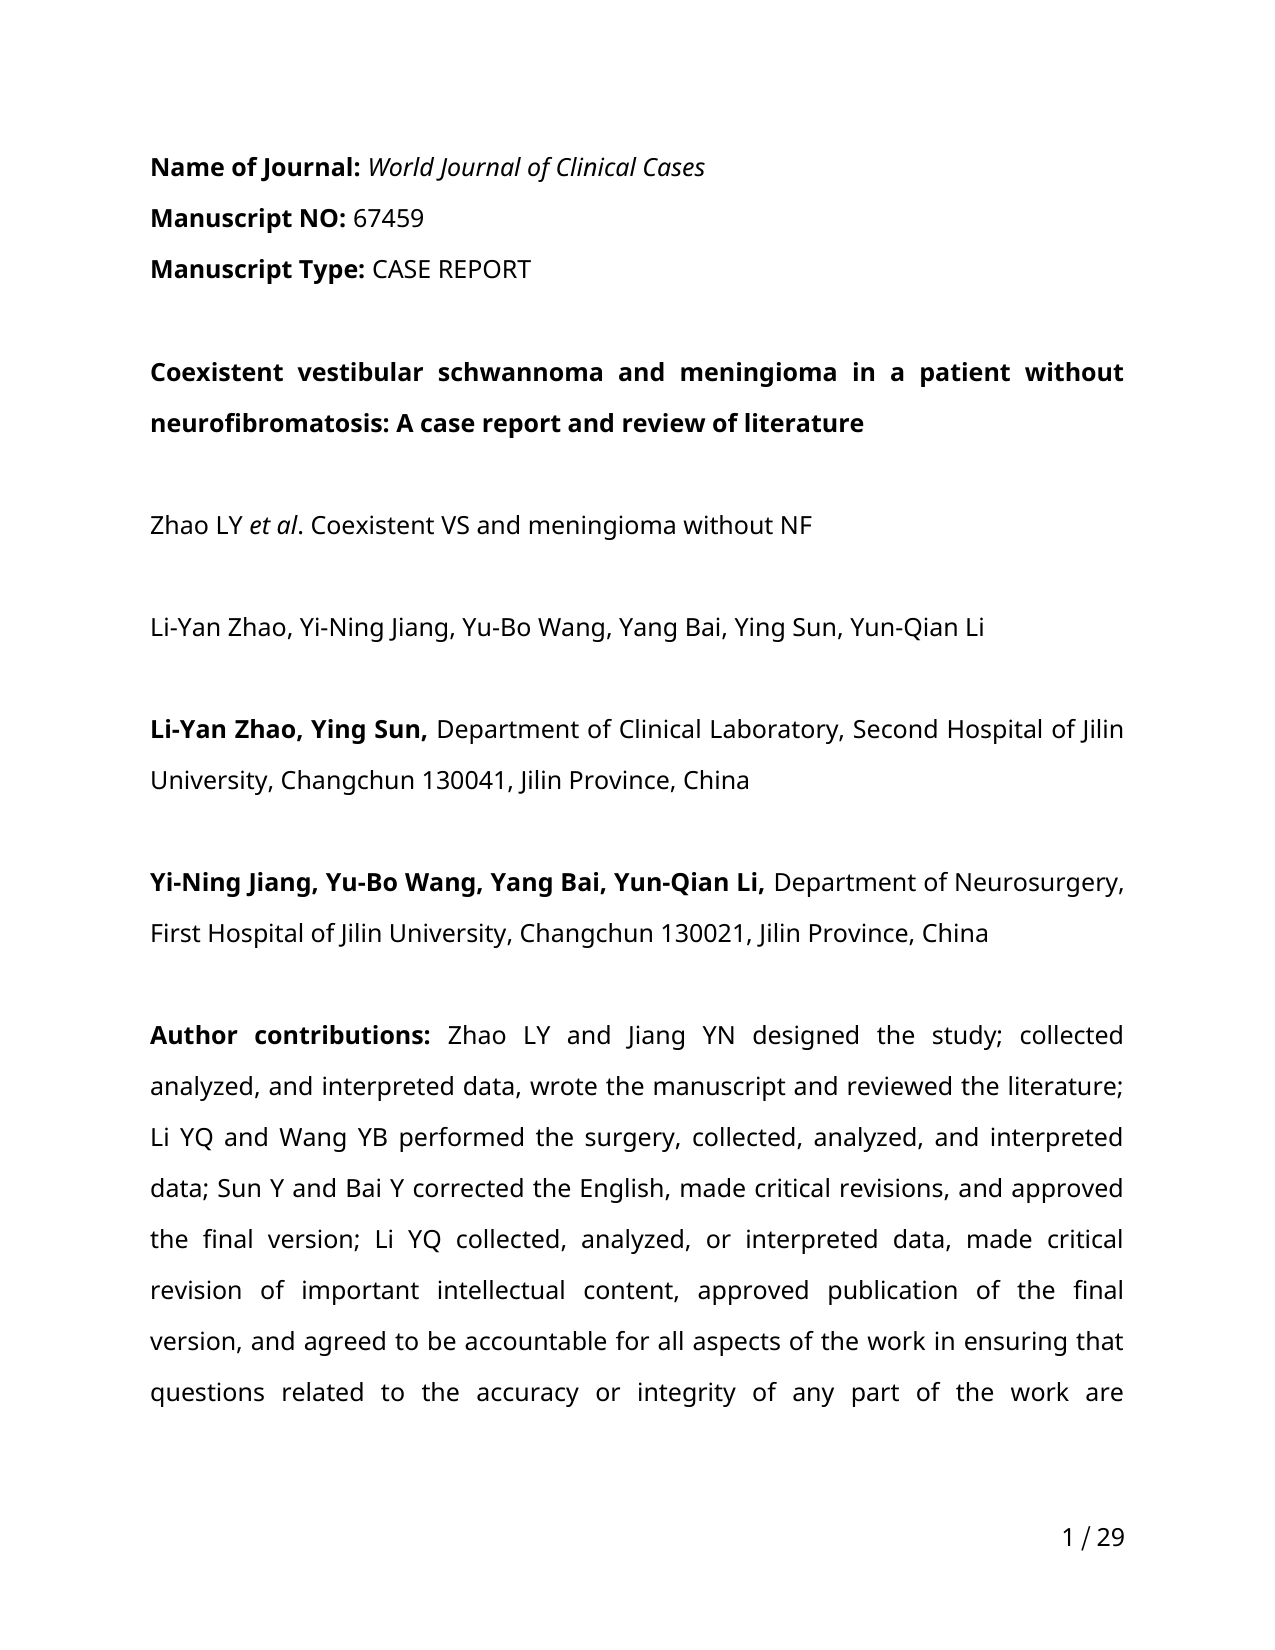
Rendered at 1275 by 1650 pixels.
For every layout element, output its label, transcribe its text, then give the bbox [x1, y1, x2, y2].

text Li-Yan Zhao, Yi-Ning Jiang, Yu-Bo Wang, Yang Bai, Ying Sun, Yun-Qian Li [150, 609, 1125, 643]
text Zhao LY et al. Coexistent VS and meningioma without NF [150, 507, 1125, 541]
text Name of Journal: World Journal of Clinical Cases [150, 150, 1125, 184]
text Yi-Ning Jiang, Yu-Bo Wang, Yang Bai, Yun-Qian Li, Department of Neurosurgery, First Hospital of Jilin University, Changchun 130021, Jilin Province, China [150, 864, 1125, 950]
text Manuscript Type: CASE REPORT [150, 252, 1125, 286]
text Manuscript NO: 67459 [150, 201, 1125, 235]
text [150, 1018, 1125, 1409]
text Li-Yan Zhao, Ying Sun, Department of Clinical Laboratory, Second Hospital of Jilin University, Changchun 130041, Jilin Province, China [150, 711, 1125, 797]
text Coexistent vestibular schwannoma and meningioma in a patient without neurofibromatosis: A case report and review of literature [150, 354, 1125, 439]
